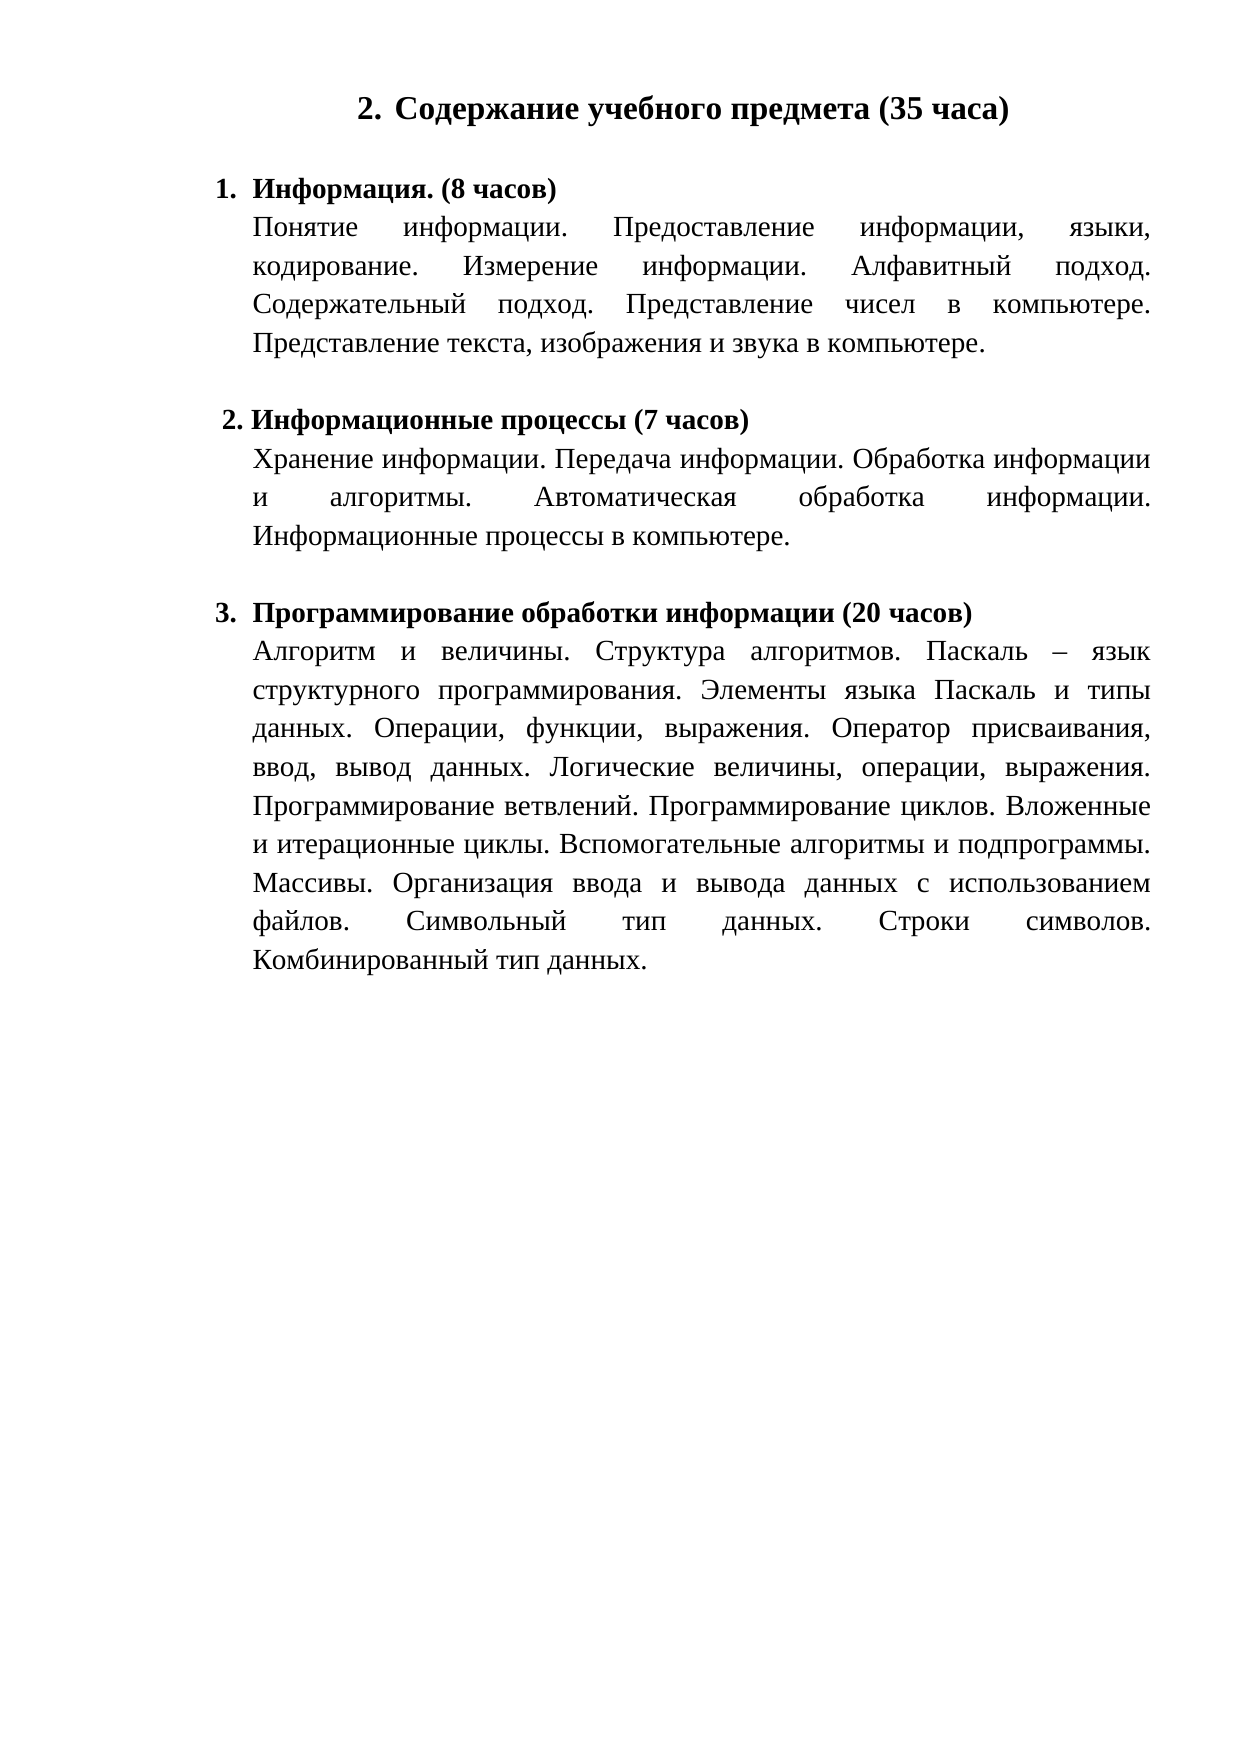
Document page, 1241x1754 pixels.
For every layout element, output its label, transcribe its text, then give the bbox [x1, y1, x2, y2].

list Программирование обработки информации (20 часов) [215, 595, 1152, 628]
list Хранение информации. Передача информации. Обработка информации и алгоритмы. Автоматическая обработка информации. Информационные процессы в компьютере. [252, 441, 1152, 551]
list Алгоритм и величины. Структура алгоритмов. Паскаль – язык структурного программирования. Элементы языка Паскаль и типы данных. Операции, функции, выражения. Оператор присваивания, ввод, вывод данных. Логические величины, операции, выражения. Программирование ветвлений. Программирование циклов. Вложенные и итерационные циклы. Вспомогательные алгоритмы и подпрограммы. Массивы. Организация ввода и вывода данных с использованием файлов. Символьный тип данных. Строки символов. Комбинированный тип данных. [252, 633, 1152, 975]
list Информация. (8 часов) [215, 171, 1152, 204]
list Содержание учебного предмета (35 часа) [215, 89, 1152, 127]
list Понятие информации. Предоставление информации, языки, кодирование. Измерение информации. Алфавитный подход. Содержательный подход. Представление чисел в компьютере. Представление текста, изображения и звука в компьютере. [252, 209, 1152, 359]
list 2. Информационные процессы (7 часов) [222, 402, 1152, 436]
